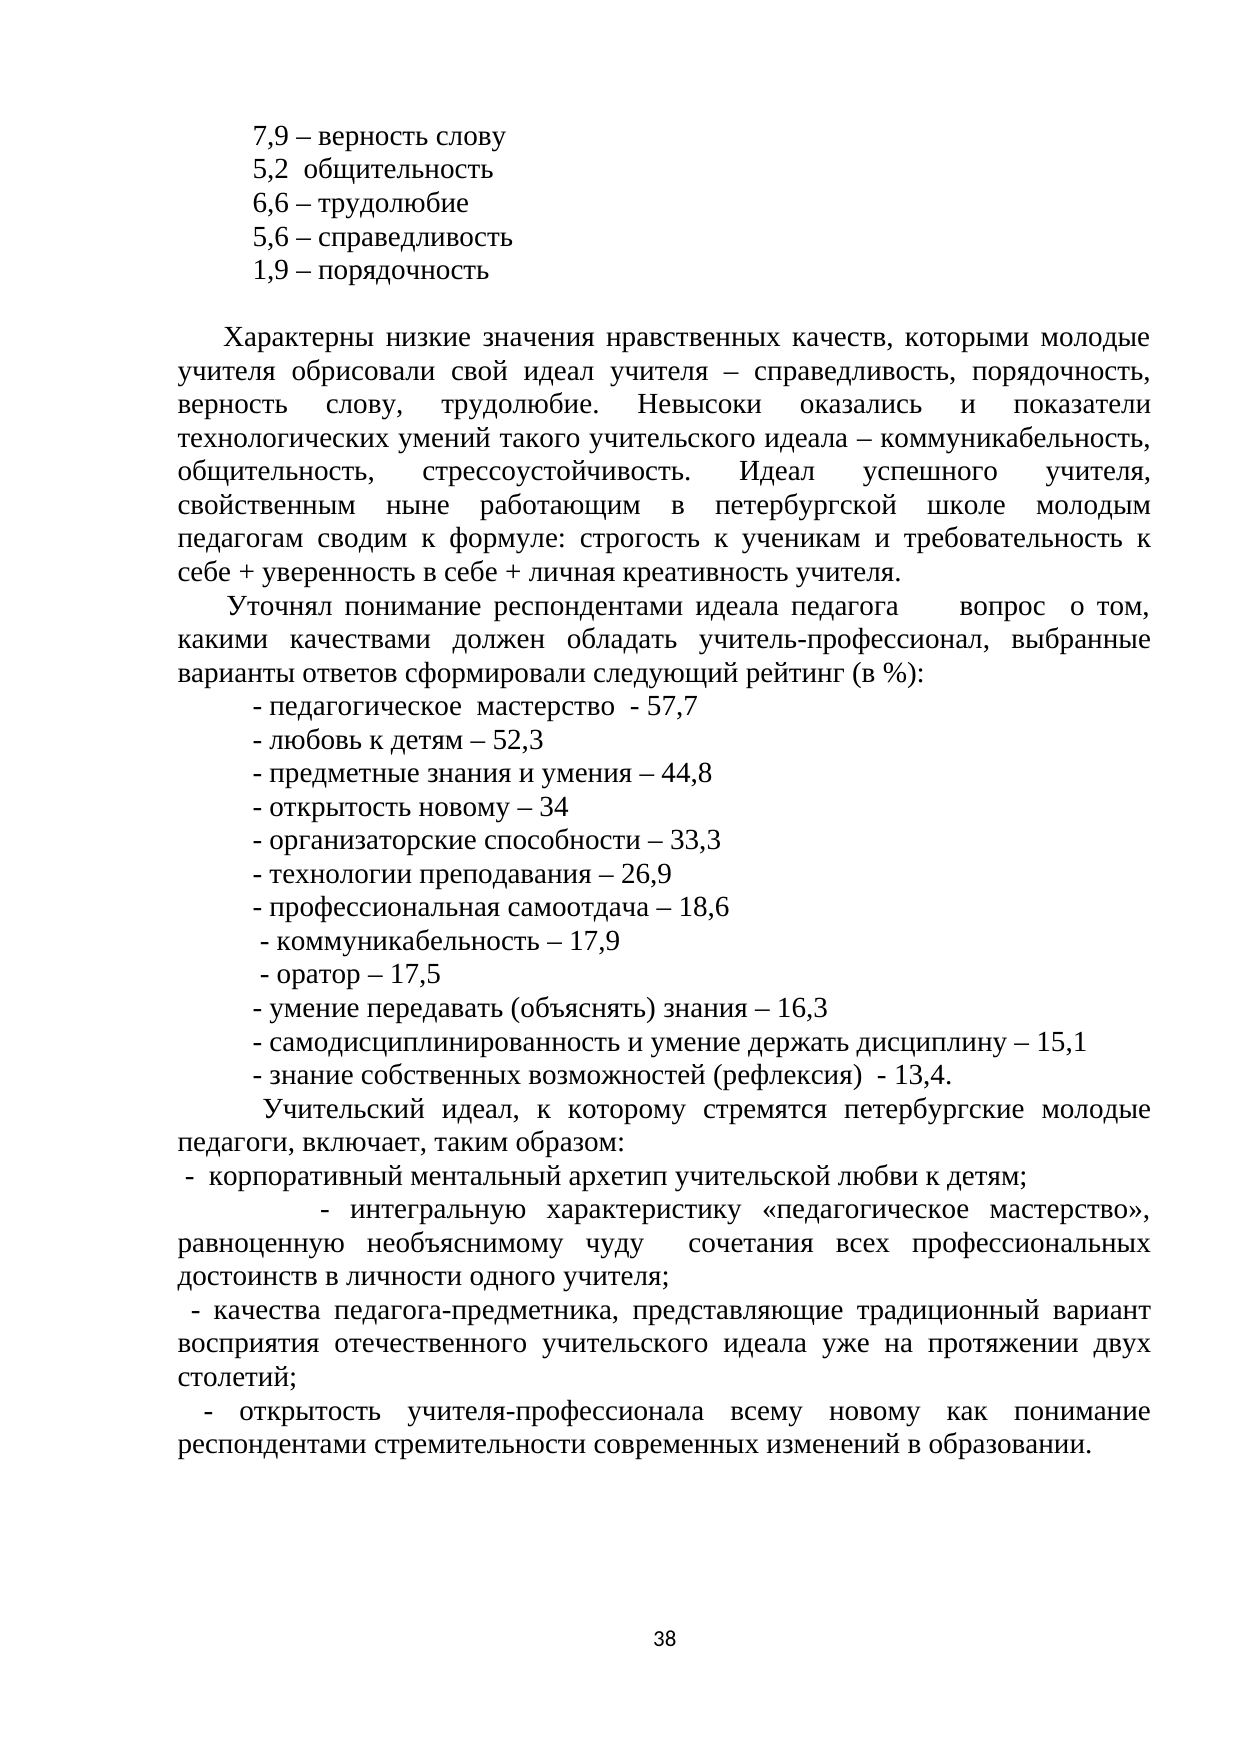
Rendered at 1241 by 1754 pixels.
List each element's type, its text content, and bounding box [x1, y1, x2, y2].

text Уточнял понимание респондентами идеала педагога вопрос о том, какими качествами должен обладать учитель-профессионал, выбранные варианты ответов сформировали следующий рейтинг (в %): [177, 588, 1152, 688]
list 5,6 – справедливость [252, 219, 1152, 252]
list 5,2 общительность [252, 152, 1152, 185]
list - педагогическое мастерство - 57,7 [252, 688, 1152, 722]
text - открытость учителя-профессионала всему новому как понимание респондентами стремительности современных изменений в образовании. [177, 1393, 1152, 1460]
list - знание собственных возможностей (рефлексия) - 13,4. [252, 1057, 1152, 1091]
list - профессиональная самоотдача – 18,6 [252, 889, 1152, 923]
list 7,9 – верность слову [252, 118, 1152, 152]
text - интегральную характеристику «педагогическое мастерство», равноценную необъяснимому чуду сочетания всех профессиональных достоинств в личности одного учителя; [177, 1191, 1152, 1292]
list 1,9 – порядочность [252, 252, 1152, 286]
list - организаторские способности – 33,3 [252, 822, 1152, 856]
list - открытость новому – 34 [252, 789, 1152, 822]
text Учительский идеал, к которому стремятся петербургские молодые педагоги, включает, таким образом: [177, 1091, 1152, 1158]
list - самодисциплинированность и умение держать дисциплину – 15,1 [252, 1024, 1152, 1057]
list - умение передавать (объяснять) знания – 16,3 [252, 990, 1152, 1024]
list - оратор – 17,5 [252, 957, 1152, 990]
list - любовь к детям – 52,3 [252, 722, 1152, 755]
text - качества педагога-предметника, представляющие традиционный вариант восприятия отечественного учительского идеала уже на протяжении двух столетий; [177, 1292, 1152, 1393]
list - предметные знания и умения – 44,8 [252, 755, 1152, 789]
list 6,6 – трудолюбие [252, 185, 1152, 219]
list - коммуникабельность – 17,9 [252, 923, 1152, 957]
text - корпоративный ментальный архетип учительской любви к детям; [177, 1158, 1152, 1191]
text Характерны низкие значения нравственных качеств, которыми молодые учителя обрисовали свой идеал учителя – справедливость, порядочность, верность слову, трудолюбие. Невысоки оказались и показатели технологических умений такого учительского идеала – коммуникабельность, общительность, стрессоустойчивость. Идеал успешного учителя, свойственным ныне работающим в петербургской школе молодым педагогам сводим к формуле: строгость к ученикам и требовательность к себе + уверенность в себе + личная креативность учителя. [177, 319, 1152, 588]
list - технологии преподавания – 26,9 [252, 856, 1152, 889]
